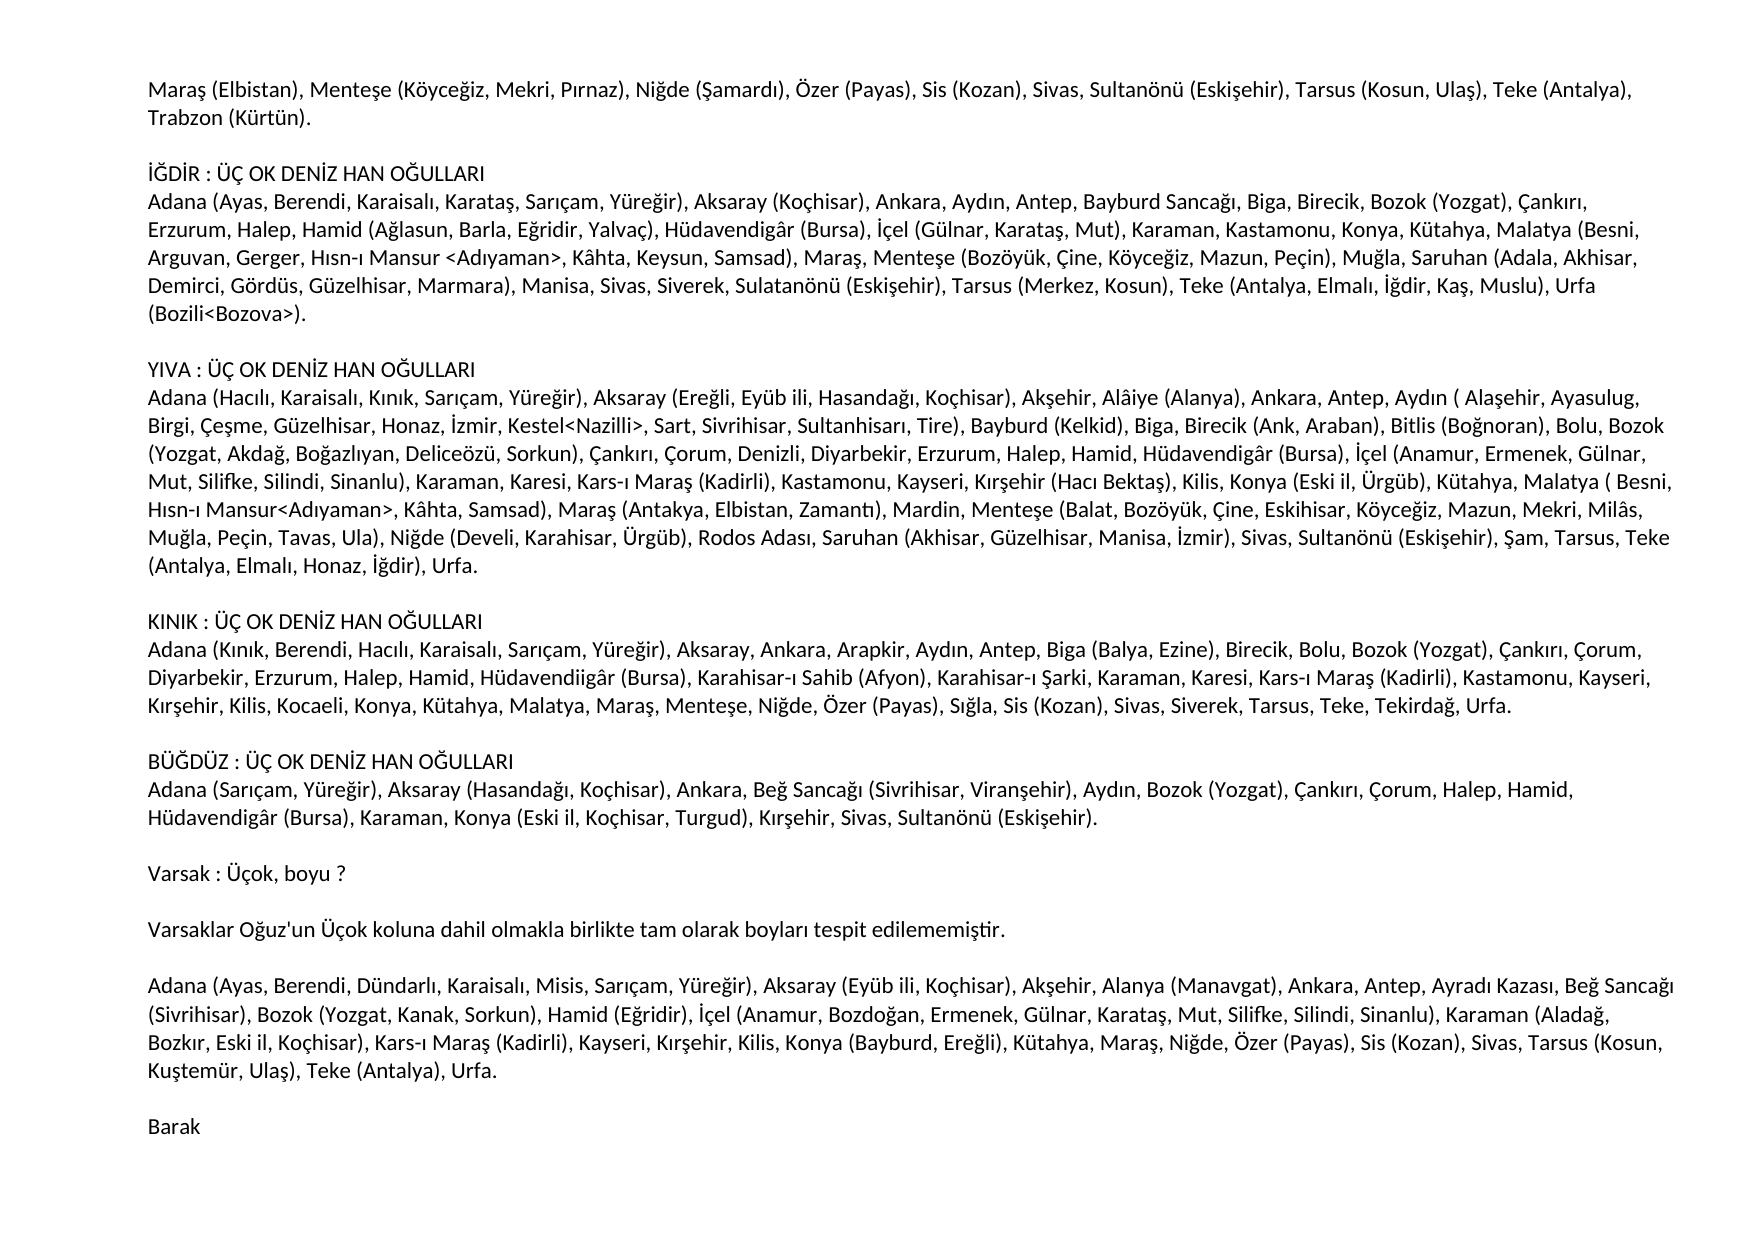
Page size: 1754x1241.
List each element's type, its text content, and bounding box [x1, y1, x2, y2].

text Adana (Kınık, Berendi, Hacılı, Karaisalı, Sarıçam, Yüreğir), Aksaray, Ankara, Arapkir, Aydın, Antep, Biga (Balya, Ezine), Birecik, Bolu, Bozok (Yozgat), Çankırı, Çorum, Diyarbekir, Erzurum, Halep, Hamid, Hüdavendiigâr (Bursa), Karahisar-ı Sahib (Afyon), Karahisar-ı Şarki, Karaman, Karesi, Kars-ı Maraş (Kadirli), Kastamonu, Kayseri, Kırşehir, Kilis, Kocaeli, Konya, Kütahya, Malatya, Maraş, Menteşe, Niğde, Özer (Payas), Sığla, Sis (Kozan), Sivas, Siverek, Tarsus, Teke, Tekirdağ, Urfa. [148, 635, 1679, 719]
text BÜĞDÜZ : ÜÇ OK DENİZ HAN OĞULLARI [148, 747, 1679, 776]
text YIVA : ÜÇ OK DENİZ HAN OĞULLARI [148, 355, 1679, 383]
text İĞDİR : ÜÇ OK DENİZ HAN OĞULLARI [148, 159, 1679, 187]
text Adana (Ayas, Berendi, Dündarlı, Karaisalı, Misis, Sarıçam, Yüreğir), Aksaray (Eyüb ili, Koçhisar), Akşehir, Alanya (Manavgat), Ankara, Antep, Ayradı Kazası, Beğ Sancağı (Sivrihisar), Bozok (Yozgat, Kanak, Sorkun), Hamid (Eğridir), İçel (Anamur, Bozdoğan, Ermenek, Gülnar, Karataş, Mut, Silifke, Silindi, Sinanlu), Karaman (Aladağ, Bozkır, Eski il, Koçhisar), Kars-ı Maraş (Kadirli), Kayseri, Kırşehir, Kilis, Konya (Bayburd, Ereğli), Kütahya, Maraş, Niğde, Özer (Payas), Sis (Kozan), Sivas, Tarsus (Kosun, Kuştemür, Ulaş), Teke (Antalya), Urfa. [148, 972, 1679, 1084]
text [148, 75, 1679, 131]
text Adana (Ayas, Berendi, Karaisalı, Karataş, Sarıçam, Yüreğir), Aksaray (Koçhisar), Ankara, Aydın, Antep, Bayburd Sancağı, Biga, Birecik, Bozok (Yozgat), Çankırı, Erzurum, Halep, Hamid (Ağlasun, Barla, Eğridir, Yalvaç), Hüdavendigâr (Bursa), İçel (Gülnar, Karataş, Mut), Karaman, Kastamonu, Konya, Kütahya, Malatya (Besni, Arguvan, Gerger, Hısn-ı Mansur <Adıyaman>, Kâhta, Keysun, Samsad), Maraş, Menteşe (Bozöyük, Çine, Köyceğiz, Mazun, Peçin), Muğla, Saruhan (Adala, Akhisar, Demirci, Gördüs, Güzelhisar, Marmara), Manisa, Sivas, Siverek, Sulatanönü (Eskişehir), Tarsus (Merkez, Kosun), Teke (Antalya, Elmalı, İğdir, Kaş, Muslu), Urfa (Bozili<Bozova>). [148, 187, 1679, 327]
text Varsaklar Oğuz'un Üçok koluna dahil olmakla birlikte tam olarak boyları tespit edilememiştir. [148, 916, 1679, 944]
text Adana (Hacılı, Karaisalı, Kınık, Sarıçam, Yüreğir), Aksaray (Ereğli, Eyüb ili, Hasandağı, Koçhisar), Akşehir, Alâiye (Alanya), Ankara, Antep, Aydın ( Alaşehir, Ayasulug, Birgi, Çeşme, Güzelhisar, Honaz, İzmir, Kestel<Nazilli>, Sart, Sivrihisar, Sultanhisarı, Tire), Bayburd (Kelkid), Biga, Birecik (Ank, Araban), Bitlis (Boğnoran), Bolu, Bozok (Yozgat, Akdağ, Boğazlıyan, Deliceözü, Sorkun), Çankırı, Çorum, Denizli, Diyarbekir, Erzurum, Halep, Hamid, Hüdavendigâr (Bursa), İçel (Anamur, Ermenek, Gülnar, Mut, Silifke, Silindi, Sinanlu), Karaman, Karesi, Kars-ı Maraş (Kadirli), Kastamonu, Kayseri, Kırşehir (Hacı Bektaş), Kilis, Konya (Eski il, Ürgüb), Kütahya, Malatya ( Besni, Hısn-ı Mansur<Adıyaman>, Kâhta, Samsad), Maraş (Antakya, Elbistan, Zamantı), Mardin, Menteşe (Balat, Bozöyük, Çine, Eskihisar, Köyceğiz, Mazun, Mekri, Milâs, Muğla, Peçin, Tavas, Ula), Niğde (Develi, Karahisar, Ürgüb), Rodos Adası, Saruhan (Akhisar, Güzelhisar, Manisa, İzmir), Sivas, Sultanönü (Eskişehir), Şam, Tarsus, Teke (Antalya, Elmalı, Honaz, İğdir), Urfa. [148, 383, 1679, 579]
text Varsak : Üçok, boyu ? [148, 859, 1679, 888]
text Barak [148, 1112, 1679, 1140]
text KINIK : ÜÇ OK DENİZ HAN OĞULLARI [148, 607, 1679, 635]
text Adana (Sarıçam, Yüreğir), Aksaray (Hasandağı, Koçhisar), Ankara, Beğ Sancağı (Sivrihisar, Viranşehir), Aydın, Bozok (Yozgat), Çankırı, Çorum, Halep, Hamid, Hüdavendigâr (Bursa), Karaman, Konya (Eski il, Koçhisar, Turgud), Kırşehir, Sivas, Sultanönü (Eskişehir). [148, 776, 1679, 832]
